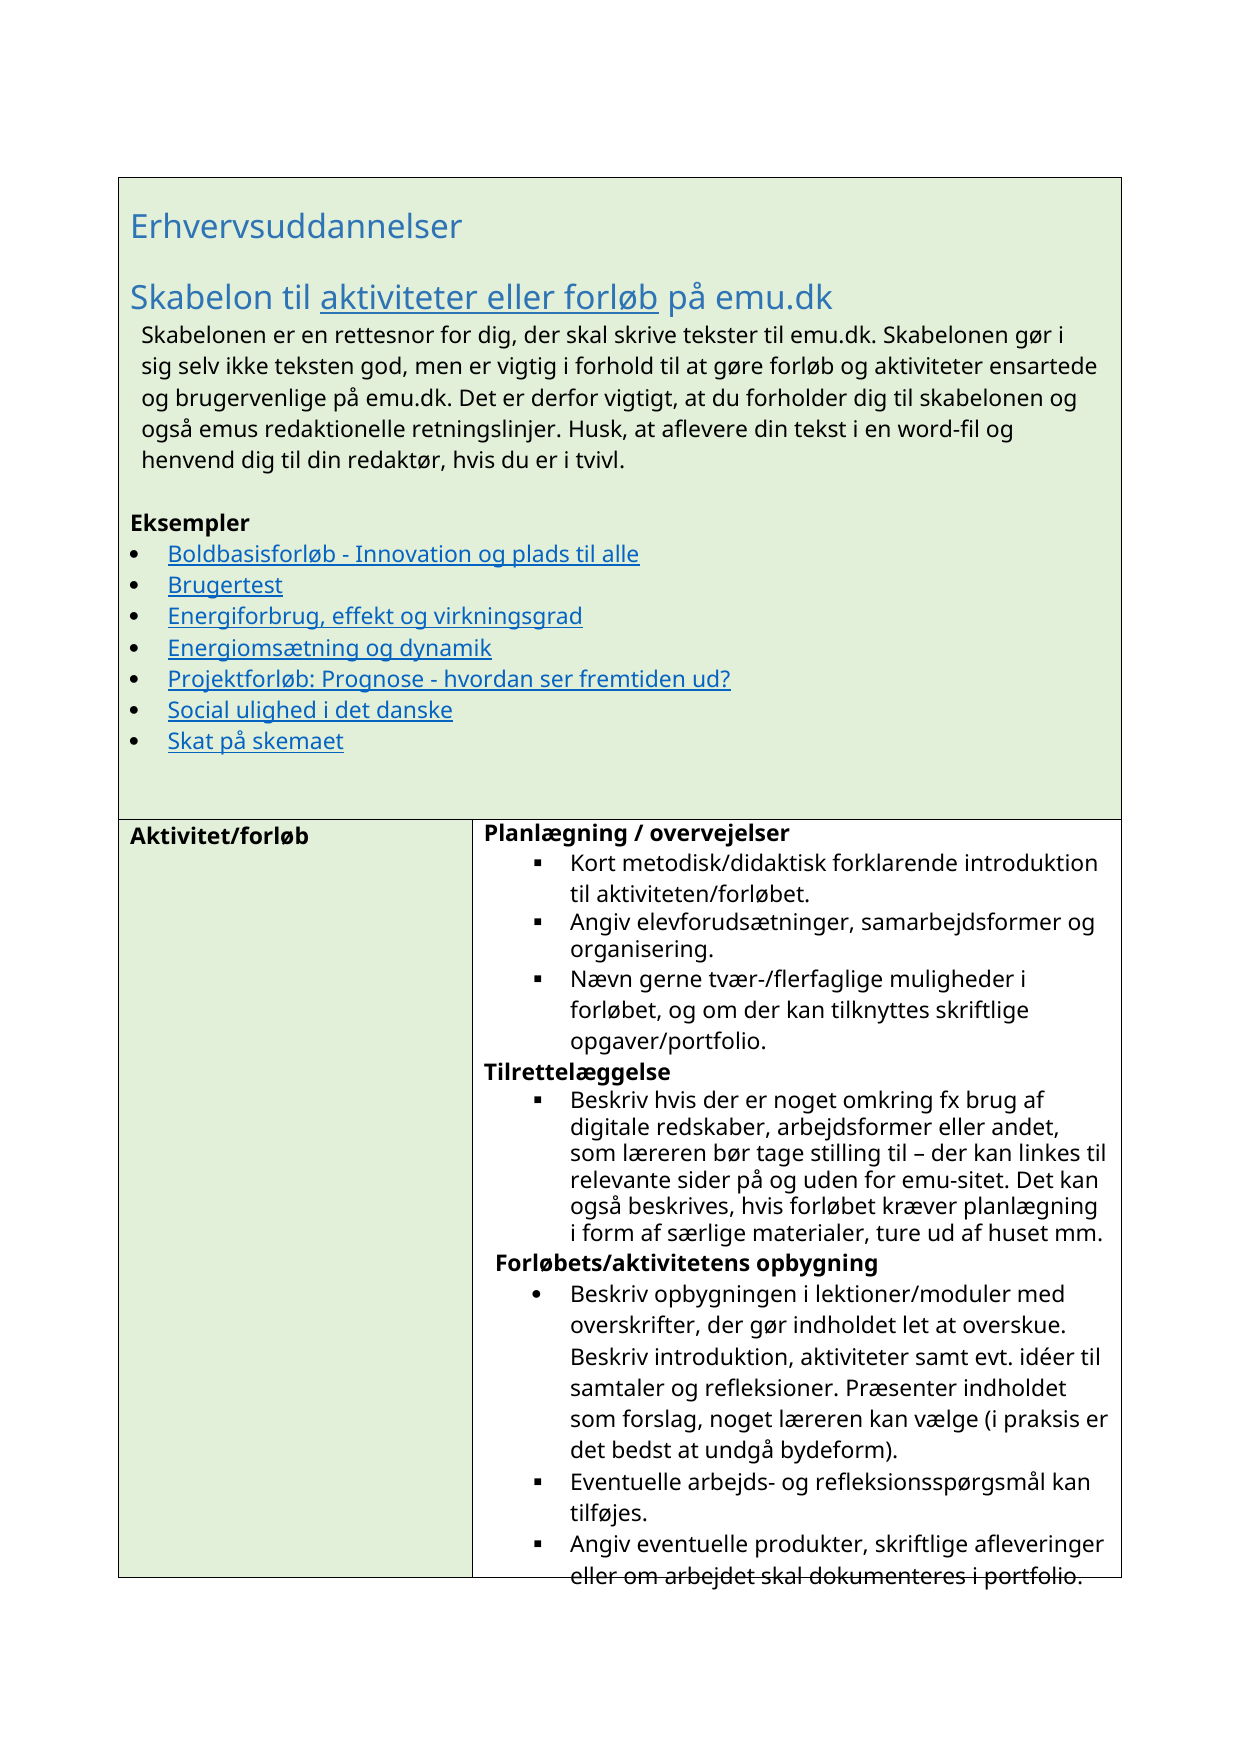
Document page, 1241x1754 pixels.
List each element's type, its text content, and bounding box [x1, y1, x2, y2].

table_header Erhvervsuddannelser Skabelon til aktiviteter eller forløb på emu.dk Skabelonen er en rettesnor for dig, der skal skrive tekster til emu.dk. Skabelonen gør i sig selv ikke teksten god, men er vigtig i forhold til at gøre forløb og aktiviteter ensartede og brugervenlige på emu.dk. Det er derfor vigtigt, at du forholder dig til skabelonen og også emus redaktionelle retningslinjer. Husk, at aflevere din tekst i en word-fil og henvend dig til din redaktør, hvis du er i tvivl. Eksempler Boldbasisforløb - Innovation og plads til alle Brugertest Energiforbrug, effekt og virkningsgrad Energiomsætning og dynamik Projektforløb: Prognose - hvordan ser fremtiden ud? Social ulighed i det danske Skat på skemaet [119, 178, 1121, 819]
table_cell Planlægning / overvejelser Kort metodisk/didaktisk forklarende introduktion til aktiviteten/forløbet. Angiv elevforudsætninger, samarbejdsformer og organisering. Nævn gerne tvær-/flerfaglige muligheder i forløbet, og om der kan tilknyttes skriftlige opgaver/portfolio. Tilrettelæggelse Beskriv hvis der er noget omkring fx brug af digitale redskaber, arbejdsformer eller andet, som læreren bør tage stilling til – der kan linkes til relevante sider på og uden for emu-sitet. Det kan også beskrives, hvis forløbet kræver planlægning i form af særlige materialer, ture ud af huset mm. Forløbets/aktivitetens opbygning Beskriv opbygningen i lektioner/moduler med overskrifter, der gør indholdet let at overskue. Beskriv introduktion, aktiviteter samt evt. idéer til samtaler og refleksioner. Præsenter indholdet som forslag, noget læreren kan vælge (i praksis er det bedst at undgå bydeform). Eventuelle arbejds- og refleksionsspørgsmål kan tilføjes. Angiv eventuelle produkter, skriftlige afleveringer eller om arbejdet skal dokumenteres i portfolio. Evaluering og refleksion Forslag til feedback og evaluering, gerne både formativ og summativ. Forslag til perspektivering og det videre arbejde. Evt. forslag til, hvordan forløbet/aktiviteten kan udvikles. Forslag til videre studier/forskning inden for emnet [473, 820, 1121, 1577]
table_cell Aktivitet/forløb [119, 820, 472, 1577]
